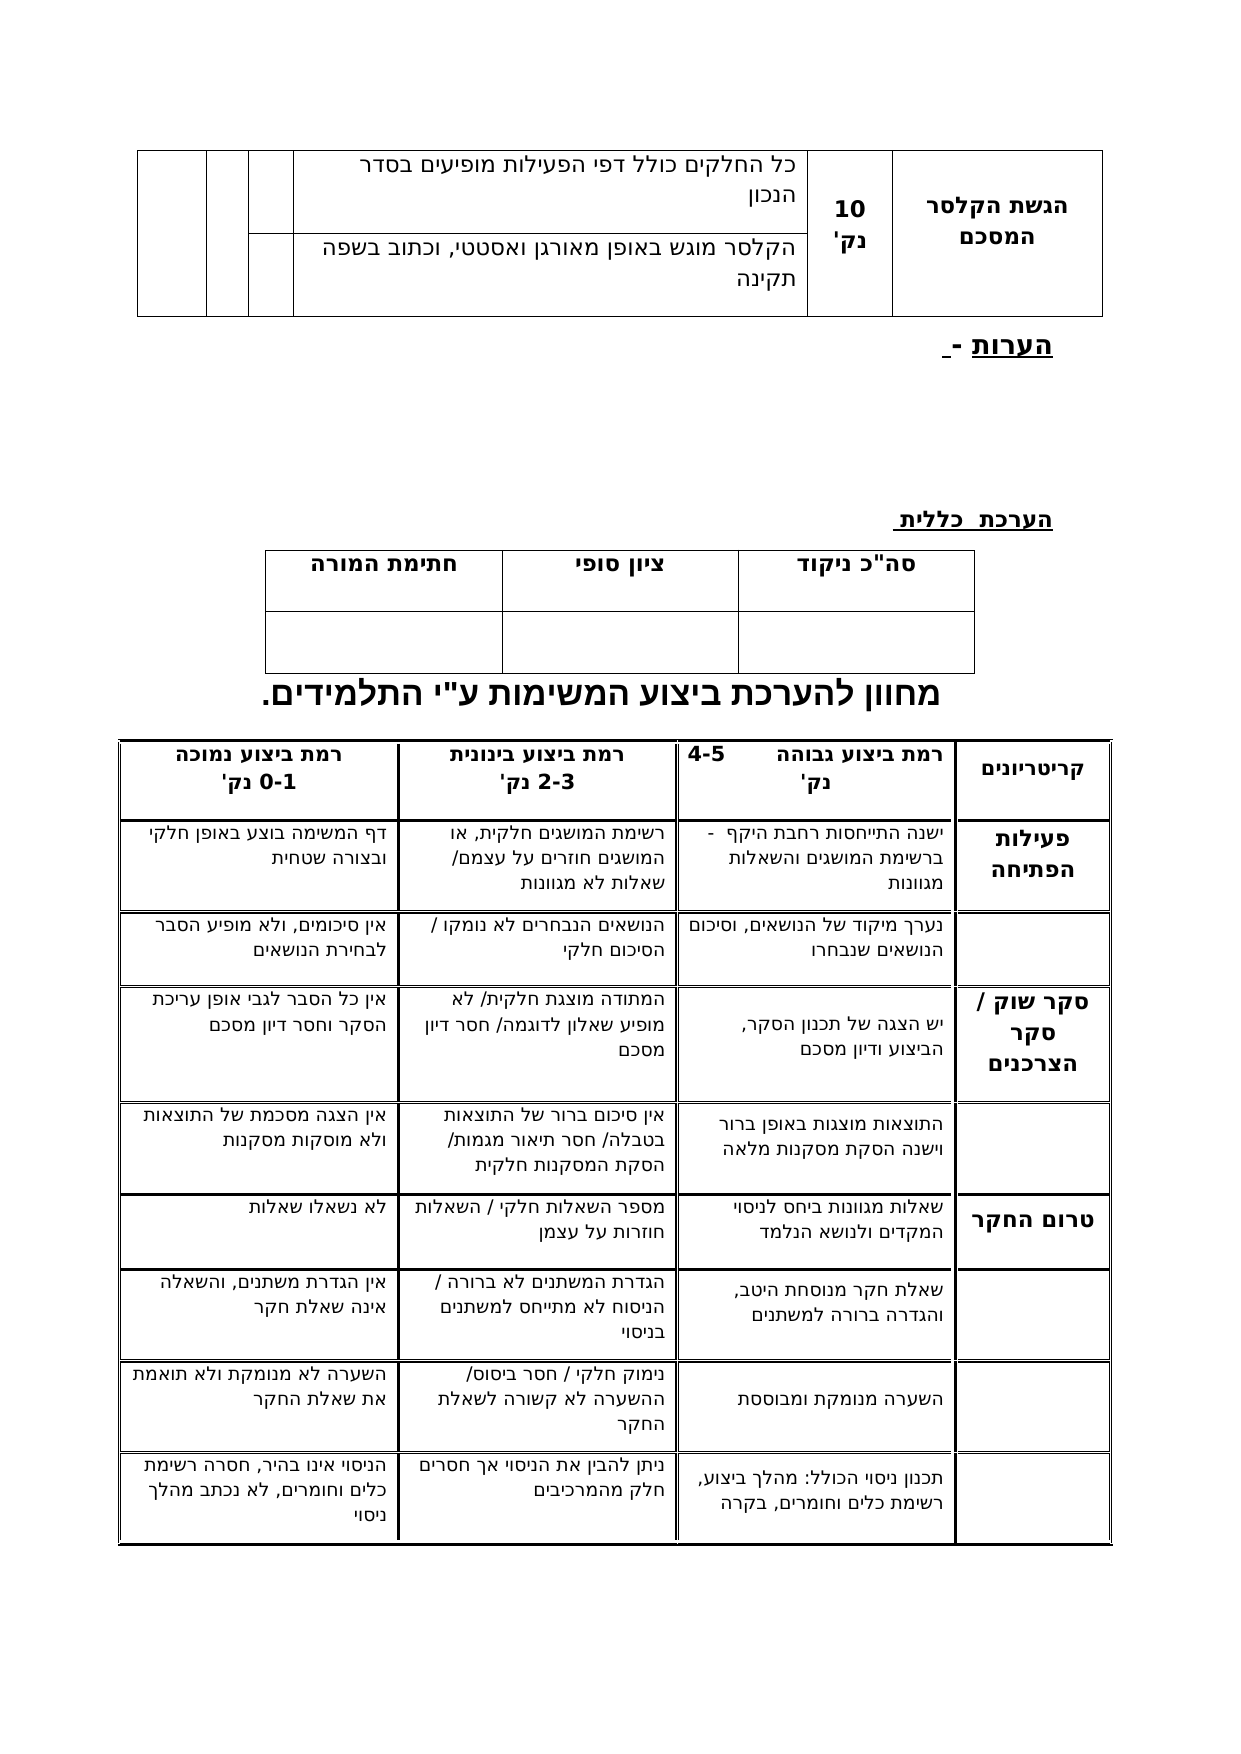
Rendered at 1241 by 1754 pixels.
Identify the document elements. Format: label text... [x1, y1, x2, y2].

table_cell כל החלקים כולל דפי הפעילות מופיעים בסדר הנכון [294, 151, 807, 233]
table_cell פעילות הפתיחה [957, 819, 1109, 910]
table_cell נערך מיקוד של הנושאים, וסיכום הנושאים שנבחרו [677, 910, 955, 985]
table_cell הגשת הקלסר המסכם [893, 151, 1102, 316]
table_cell לא נשאלו שאלות [121, 1196, 397, 1268]
table_cell [138, 151, 206, 316]
table_cell ישנה התייחסות רחבת היקף - ברשימת המושגים והשאלות מגוונות [679, 819, 954, 910]
table_cell הנושאים הנבחרים לא נומקו / הסיכום חלקי [400, 914, 675, 985]
table_cell [957, 1101, 1109, 1193]
table_header רמת ביצוע בינונית 2-3 נק' [398, 742, 677, 819]
table_cell מספר השאלות חלקי / השאלות חוזרות על עצמן [400, 1196, 675, 1268]
table_cell שאלת חקר מנוסחת היטב, והגדרה ברורה למשתנים [679, 1268, 954, 1359]
table_cell אין כל הסבר לגבי אופן עריכת הסקר וחסר דיון מסכם [121, 988, 397, 1101]
table_cell הגדרת המשתנים לא ברורה / הניסוח לא מתייחס למשתנים בניסוי [400, 1271, 675, 1359]
table_cell נימוק חלקי / חסר ביסוס/ ההשערה לא קשורה לשאלת החקר [400, 1363, 675, 1451]
text הערות - [187, 329, 1053, 361]
table_cell הקלסר מוגש באופן מאורגן ואסטטי, וכתוב בשפה תקינה [294, 234, 807, 316]
table_cell [955, 910, 1111, 985]
table_cell השערה מנומקת ומבוססת [677, 1359, 955, 1451]
table_cell [957, 1268, 1109, 1359]
table_header סה"כ ניקוד [739, 551, 974, 611]
table_cell המתודה מוצגת חלקית/ לא מופיע שאלון לדוגמה/ חסר דיון מסכם [400, 988, 675, 1101]
table_cell הניסוי אינו בהיר, חסרה רשימת כלים וחומרים, לא נכתב מהלך ניסוי [120, 1454, 398, 1543]
table_cell ניתן להבין את הניסוי אך חסרים חלק מהמרכיבים [398, 1454, 677, 1543]
table_cell תכנון ניסוי הכולל: מהלך ביצוע, רשימת כלים וחומרים, בקרה [677, 1451, 954, 1543]
table_cell אין סיכום ברור של התוצאות בטבלה/ חסר תיאור מגמות/ הסקת המסקנות חלקית [400, 1104, 675, 1193]
table_cell השערה לא מנומקת ולא תואמת את שאלת החקר [121, 1363, 397, 1451]
table_cell 10 נק' [808, 151, 892, 316]
table_cell [266, 612, 502, 673]
table_cell [249, 151, 293, 233]
text מחוון להערכת ביצוע המשימות ע"י התלמידים. [187, 674, 1015, 712]
table_cell יש הצגה של תכנון הסקר, הביצוע ודיון מסכם [679, 985, 954, 1101]
table_cell [207, 151, 248, 316]
table_cell [955, 1359, 1111, 1451]
table_cell דף המשימה בוצע באופן חלקי ובצורה שטחית [121, 822, 397, 910]
table_cell [503, 612, 738, 673]
table_header ציון סופי [503, 551, 738, 611]
table_header חתימת המורה [266, 551, 502, 611]
table_cell [739, 612, 974, 673]
table_cell אין סיכומים, ולא מופיע הסבר לבחירת הנושאים [121, 914, 397, 985]
table_cell אין הצגה מסכמת של התוצאות ולא מוסקות מסקנות [121, 1104, 397, 1193]
table_cell [957, 1451, 1111, 1543]
text הערכת כללית [187, 506, 1053, 533]
table_cell [249, 234, 293, 316]
table_cell טרום החקר [957, 1193, 1109, 1268]
table_header רמת ביצוע נמוכה 0-1 נק' [120, 742, 398, 819]
table_header קריטריונים [957, 740, 1111, 819]
table_cell אין הגדרת משתנים, והשאלה אינה שאלת חקר [121, 1271, 397, 1359]
table_cell שאלות מגוונות ביחס לניסוי המקדים ולנושא הנלמד [679, 1193, 954, 1268]
table_cell רשימת המושגים חלקית, או המושגים חוזרים על עצמם/ שאלות לא מגוונות [400, 822, 675, 910]
table_cell התוצאות מוצגות באופן ברור וישנה הסקת מסקנות מלאה [679, 1101, 954, 1193]
table_header רמת ביצוע גבוהה 4-5 נק' [677, 741, 954, 819]
table_cell סקר שוק / סקר הצרכנים [957, 985, 1109, 1101]
